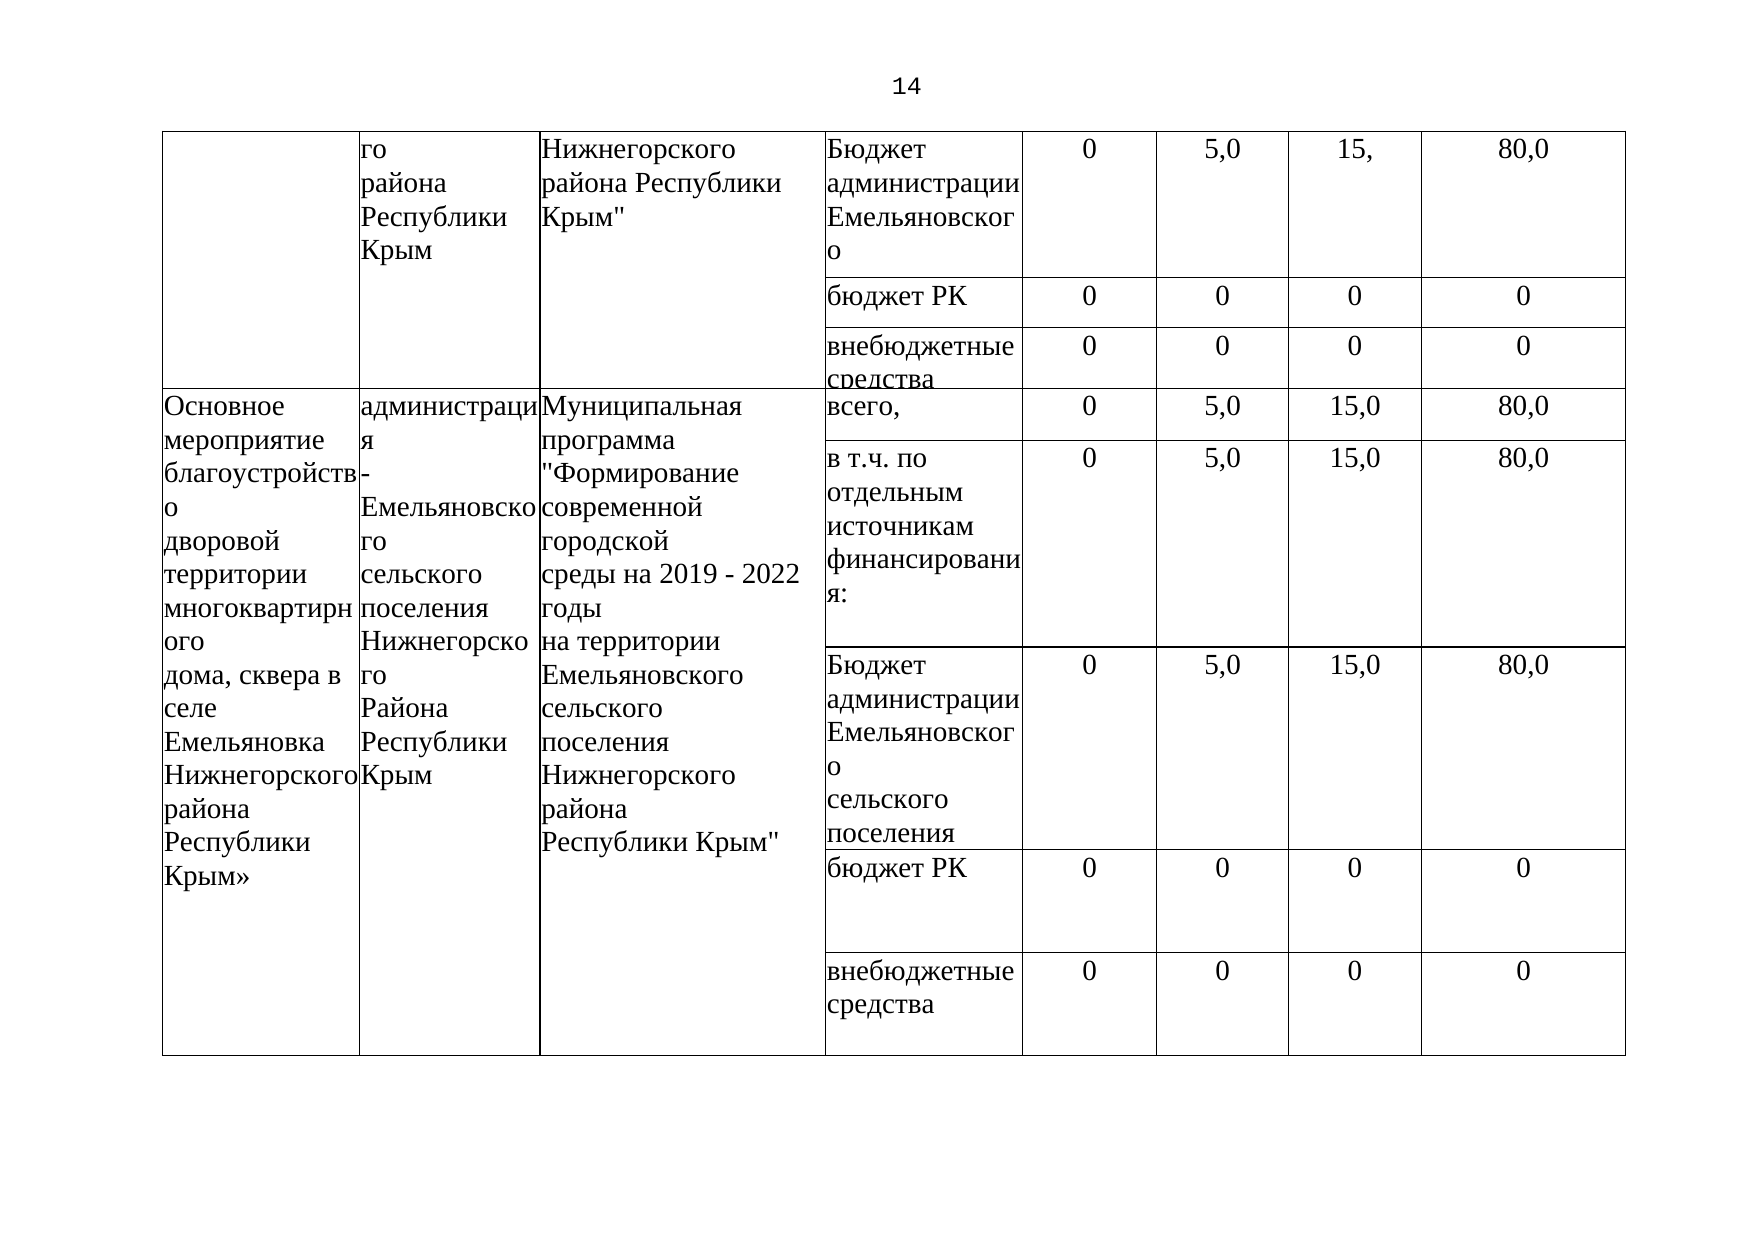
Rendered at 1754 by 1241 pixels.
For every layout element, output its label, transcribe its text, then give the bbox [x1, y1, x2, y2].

table_cell Основное мероприятие благоустройство дворовой территории многоквартирного дома, сквера в селе Емельяновка Нижнегорского района Республики Крым» [163, 389, 359, 1054]
table_cell внебюджетные средства [826, 953, 1022, 1054]
table_cell 0 [1289, 328, 1421, 387]
table_cell 5,0 [1157, 648, 1288, 849]
table_cell 0 [1023, 328, 1156, 387]
table_cell 0 [1422, 850, 1625, 952]
table_cell 0 [1023, 441, 1156, 646]
table_cell 0 [1023, 132, 1156, 277]
table_cell 0 [1157, 328, 1288, 387]
table_cell всего, [826, 389, 1022, 439]
table_cell Бюджет администрации Емельяновского сельского поселения [826, 132, 1022, 277]
table_cell в т.ч. по отдельным источникам финансирования: [826, 441, 1022, 646]
table_cell 0 [1157, 953, 1288, 1054]
table_cell 80,0 [1422, 389, 1625, 439]
table_cell 0 [1289, 953, 1421, 1054]
table_cell 0 [1422, 278, 1625, 327]
table_cell бюджет РК [826, 278, 1022, 327]
table_cell Бюджет администрации Емельяновского сельского поселения [826, 648, 1022, 849]
table_cell 0 [1422, 953, 1625, 1054]
table_cell 0 [1023, 953, 1156, 1054]
table_cell 0 [1023, 648, 1156, 849]
table_cell 0 [1289, 278, 1421, 327]
table_cell 0 [1289, 850, 1421, 952]
table_cell Муниципальная программа "Формирование современной городской среды на 2019 - 2022 годы на территории Емельяновского сельского поселения Нижнегорского района Республики Крым" [541, 389, 825, 1054]
table_cell 15,0 [1289, 441, 1421, 646]
table_cell 15,0 [1289, 648, 1421, 849]
table_cell 0 [1157, 850, 1288, 952]
table_cell 5,0 [1157, 441, 1288, 646]
table_cell 80,0 [1422, 132, 1625, 277]
table_cell 0 [1157, 278, 1288, 327]
table_cell бюджет РК [826, 850, 1022, 952]
table_cell администрация -Емельяновского сельского поселения Нижнегорского Района Республики Крым [360, 389, 539, 1054]
table_cell 5,0 [1157, 389, 1288, 439]
table_cell 80,0 [1422, 441, 1625, 646]
table_cell 0 [1422, 328, 1625, 387]
table_cell 0 [1023, 278, 1156, 327]
table_cell 0 [1023, 389, 1156, 439]
table_cell 15, [1289, 132, 1421, 277]
table_cell внебюджетные средства [826, 328, 1022, 387]
table_cell 5,0 [1157, 132, 1288, 277]
table_cell 80,0 [1422, 648, 1625, 849]
table_cell 0 [1023, 850, 1156, 952]
table_cell 15,0 [1289, 389, 1421, 439]
